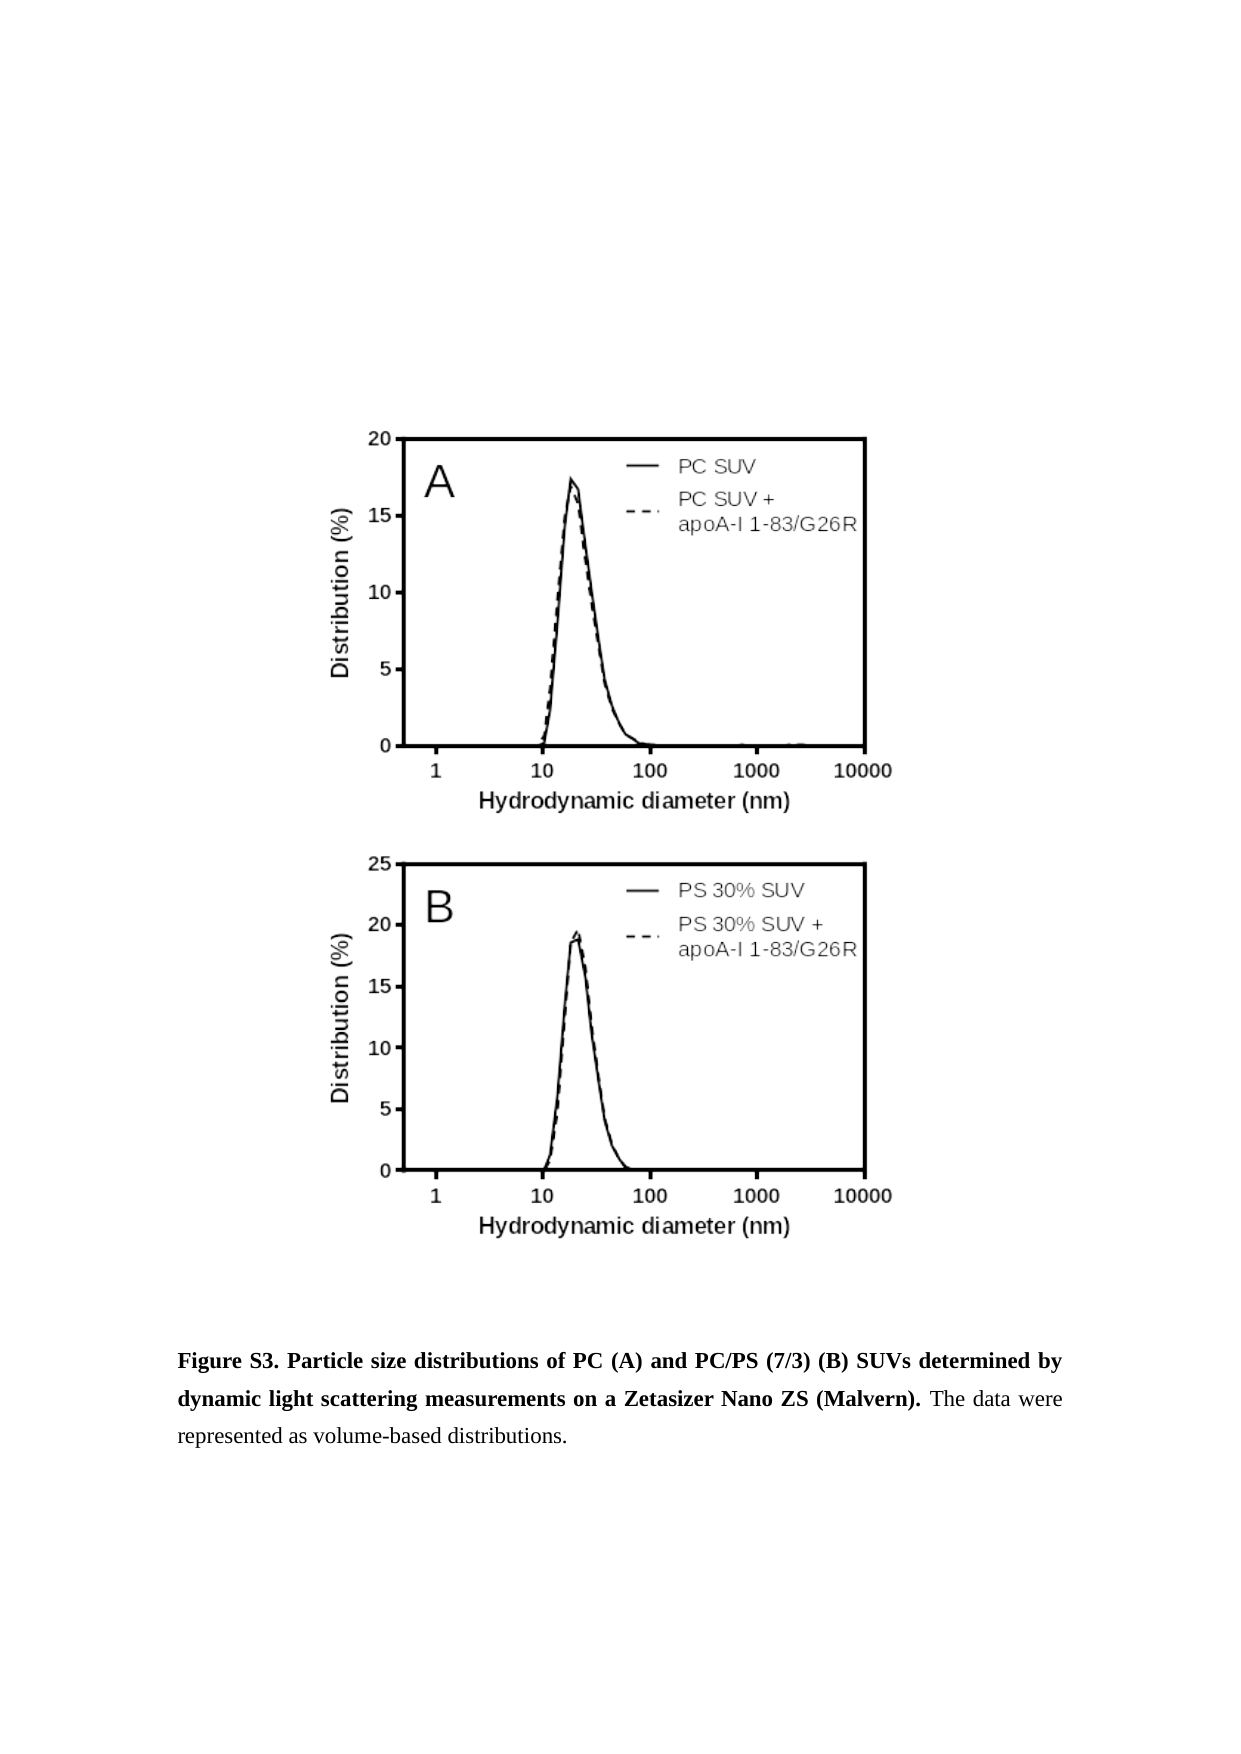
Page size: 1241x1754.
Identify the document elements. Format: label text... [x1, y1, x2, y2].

text Figure S3. Particle size distributions of PC (A) and PC/PS (7/3) (B) SUVs determined by dynamic light scattering measurements on a Zetasizer Nano ZS (Malvern). The data were represented as volume-based distributions. [177, 1342, 1063, 1454]
